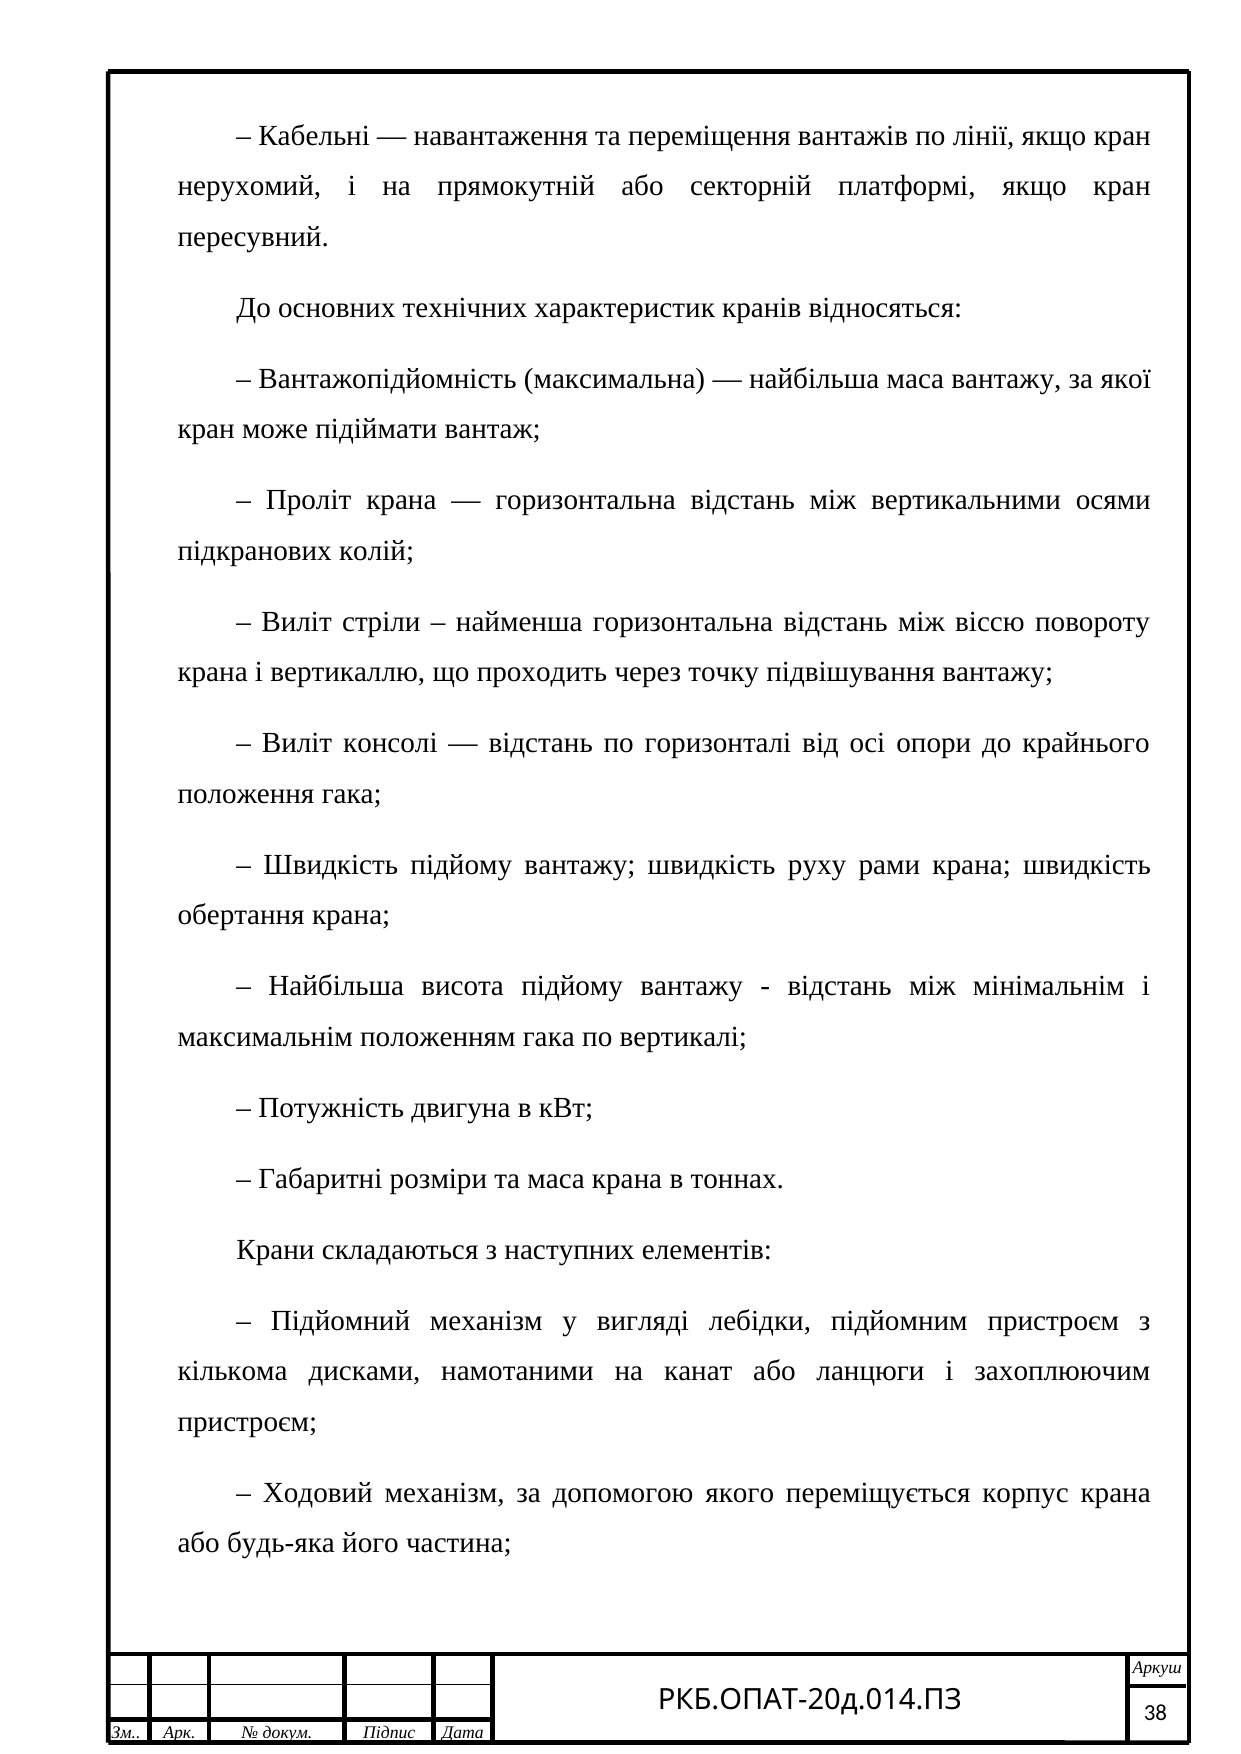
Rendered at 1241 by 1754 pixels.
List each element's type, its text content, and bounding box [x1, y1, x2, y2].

text – Потужність двигуна в кВт; [177, 1090, 1152, 1123]
text – Проліт крана — горизонтальна відстань між вертикальними осями підкранових колій; [177, 482, 1152, 566]
text – Виліт стріли – найменша горизонтальна відстань між віссю повороту крана і вертикаллю, що проходить через точку підвішування вантажу; [177, 604, 1152, 688]
text Крани складаються з наступних елементів: [177, 1232, 1152, 1266]
text – Вантажопідйомність (максимальна) — найбільша маса вантажу, за якої кран може підіймати вантаж; [177, 361, 1152, 445]
text – Кабельні — навантаження та переміщення вантажів по лінії, якщо кран нерухомий, і на прямокутній або секторній платформі, якщо кран пересувний. [177, 118, 1152, 252]
text – Габаритні розміри та маса крана в тоннах. [177, 1161, 1152, 1194]
text – Ходовий механізм, за допомогою якого переміщується корпус крана або будь-яка його частина; [177, 1475, 1152, 1559]
text До основних технічних характеристик кранів відносяться: [177, 290, 1152, 323]
text – Підйомний механізм у вигляді лебідки, підйомним пристроєм з кількома дисками, намотаними на канат або ланцюги і захоплюючим пристроєм; [177, 1303, 1152, 1437]
text – Виліт консолі — відстань по горизонталі від осі опори до крайнього положення гака; [177, 725, 1152, 809]
text – Швидкість підйому вантажу; швидкість руху рами крана; швидкість обертання крана; [177, 847, 1152, 931]
text – Найбільша висота підйому вантажу - відстань між мінімальнім і максимальнім положенням гака по вертикалі; [177, 968, 1152, 1052]
